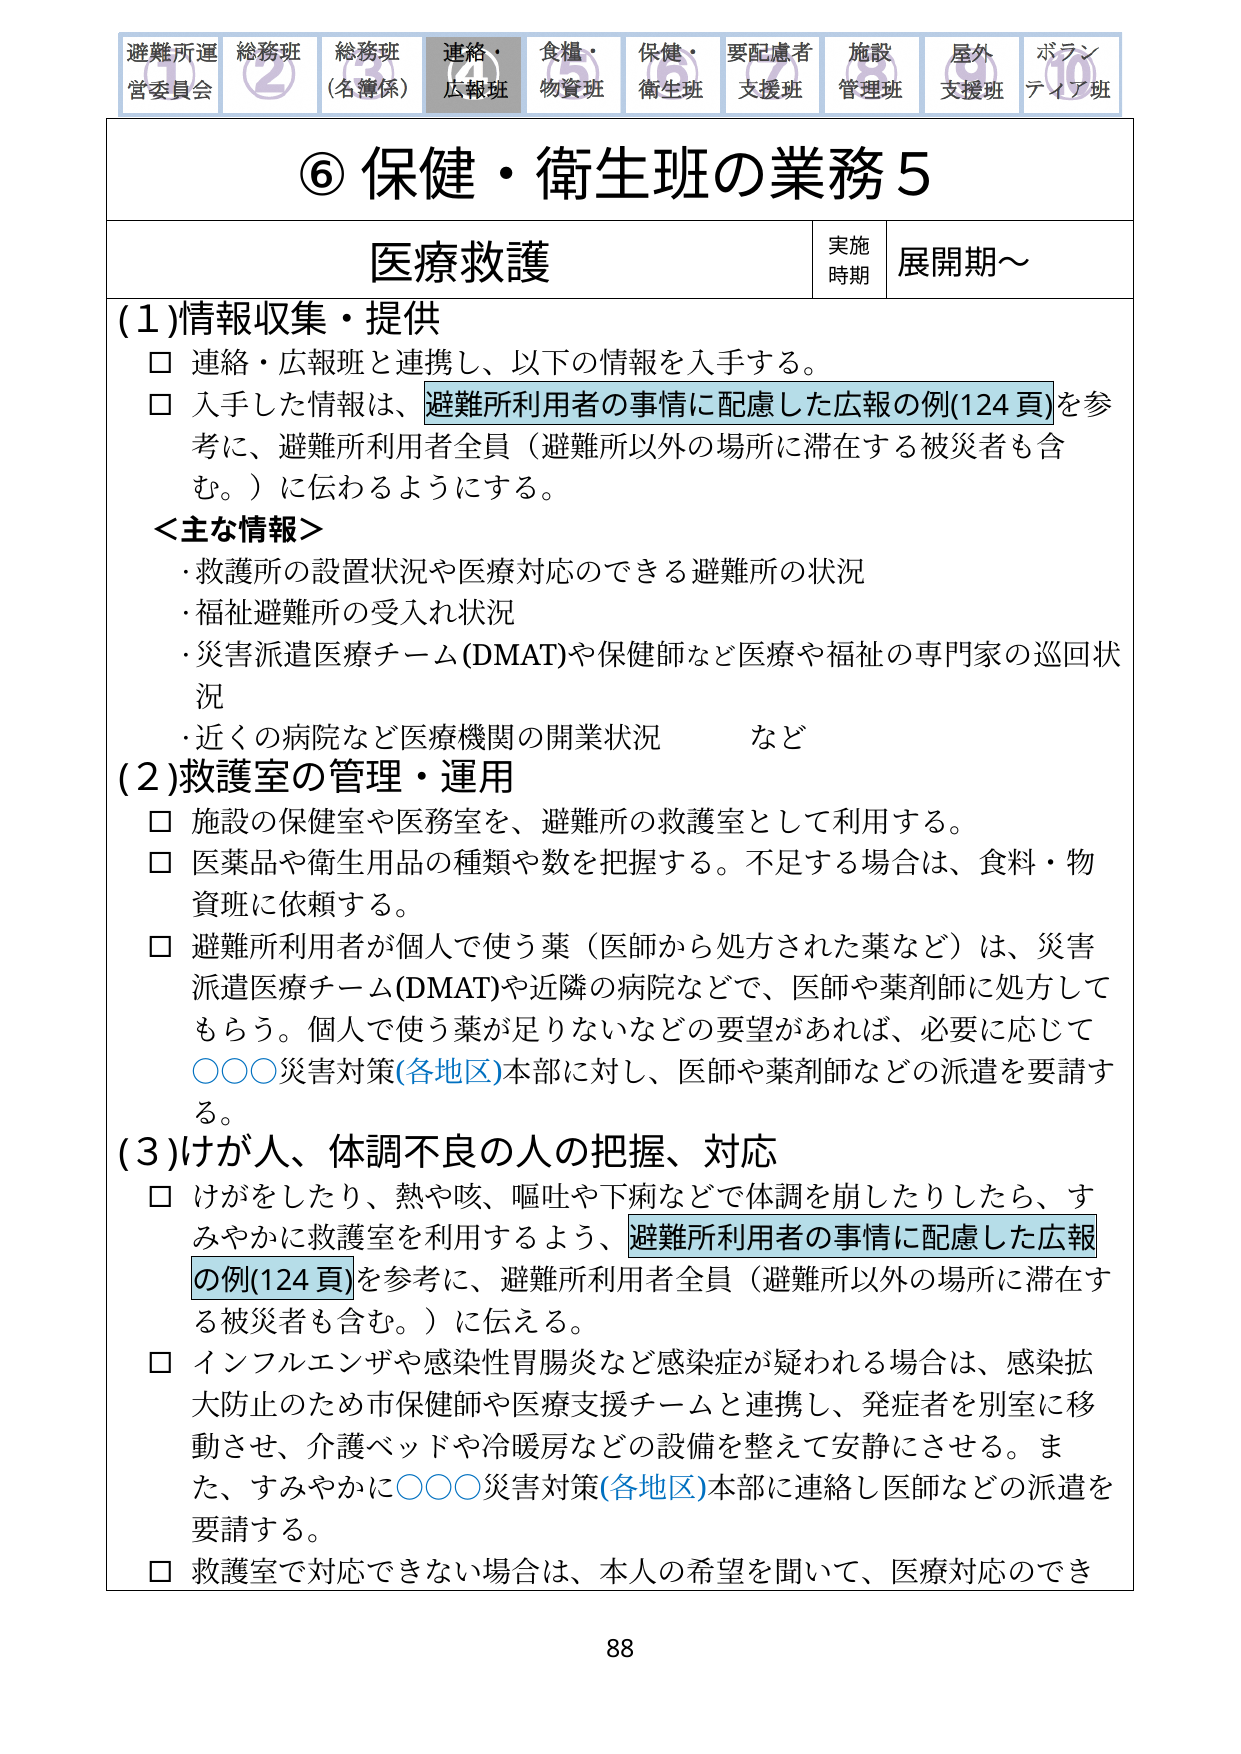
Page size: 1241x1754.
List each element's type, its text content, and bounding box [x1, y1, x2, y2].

picture [118, 32, 1123, 117]
table_header ⑥保健・衛生班の業務５ [107, 119, 1133, 220]
table_cell 展開期～ [887, 221, 1133, 298]
table_cell 医療救護 [107, 221, 812, 298]
table_cell 実施時期 [813, 221, 886, 298]
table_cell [107, 299, 1133, 1590]
